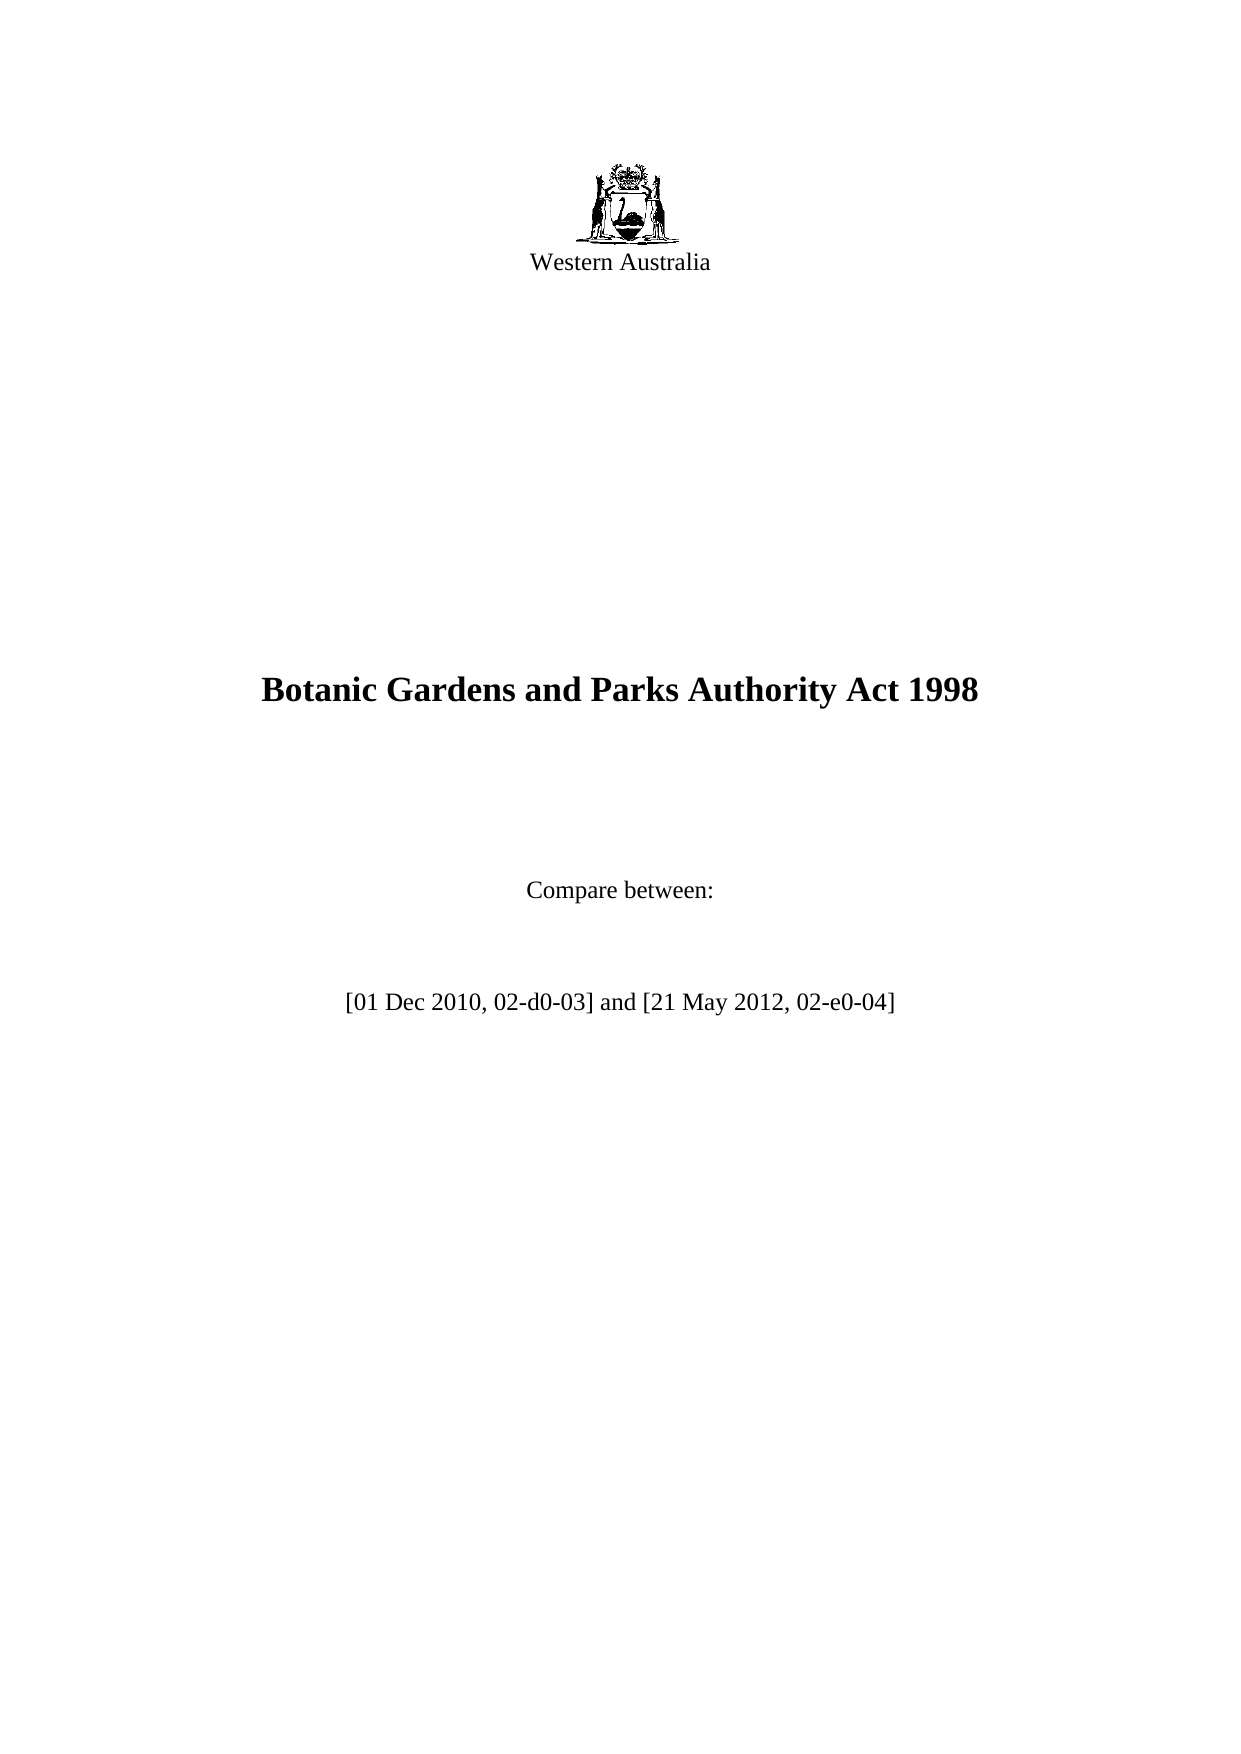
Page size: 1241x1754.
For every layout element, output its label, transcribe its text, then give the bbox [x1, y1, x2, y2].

text Botanic Gardens and Parks Authority Act 1998 [251, 668, 990, 709]
picture [575, 162, 679, 246]
text Western Australia [251, 247, 990, 276]
text [01 Dec 2010, 02-d0-03] and [21 May 2012, 02-e0-04] [251, 987, 990, 1016]
text Compare between: [251, 875, 990, 904]
